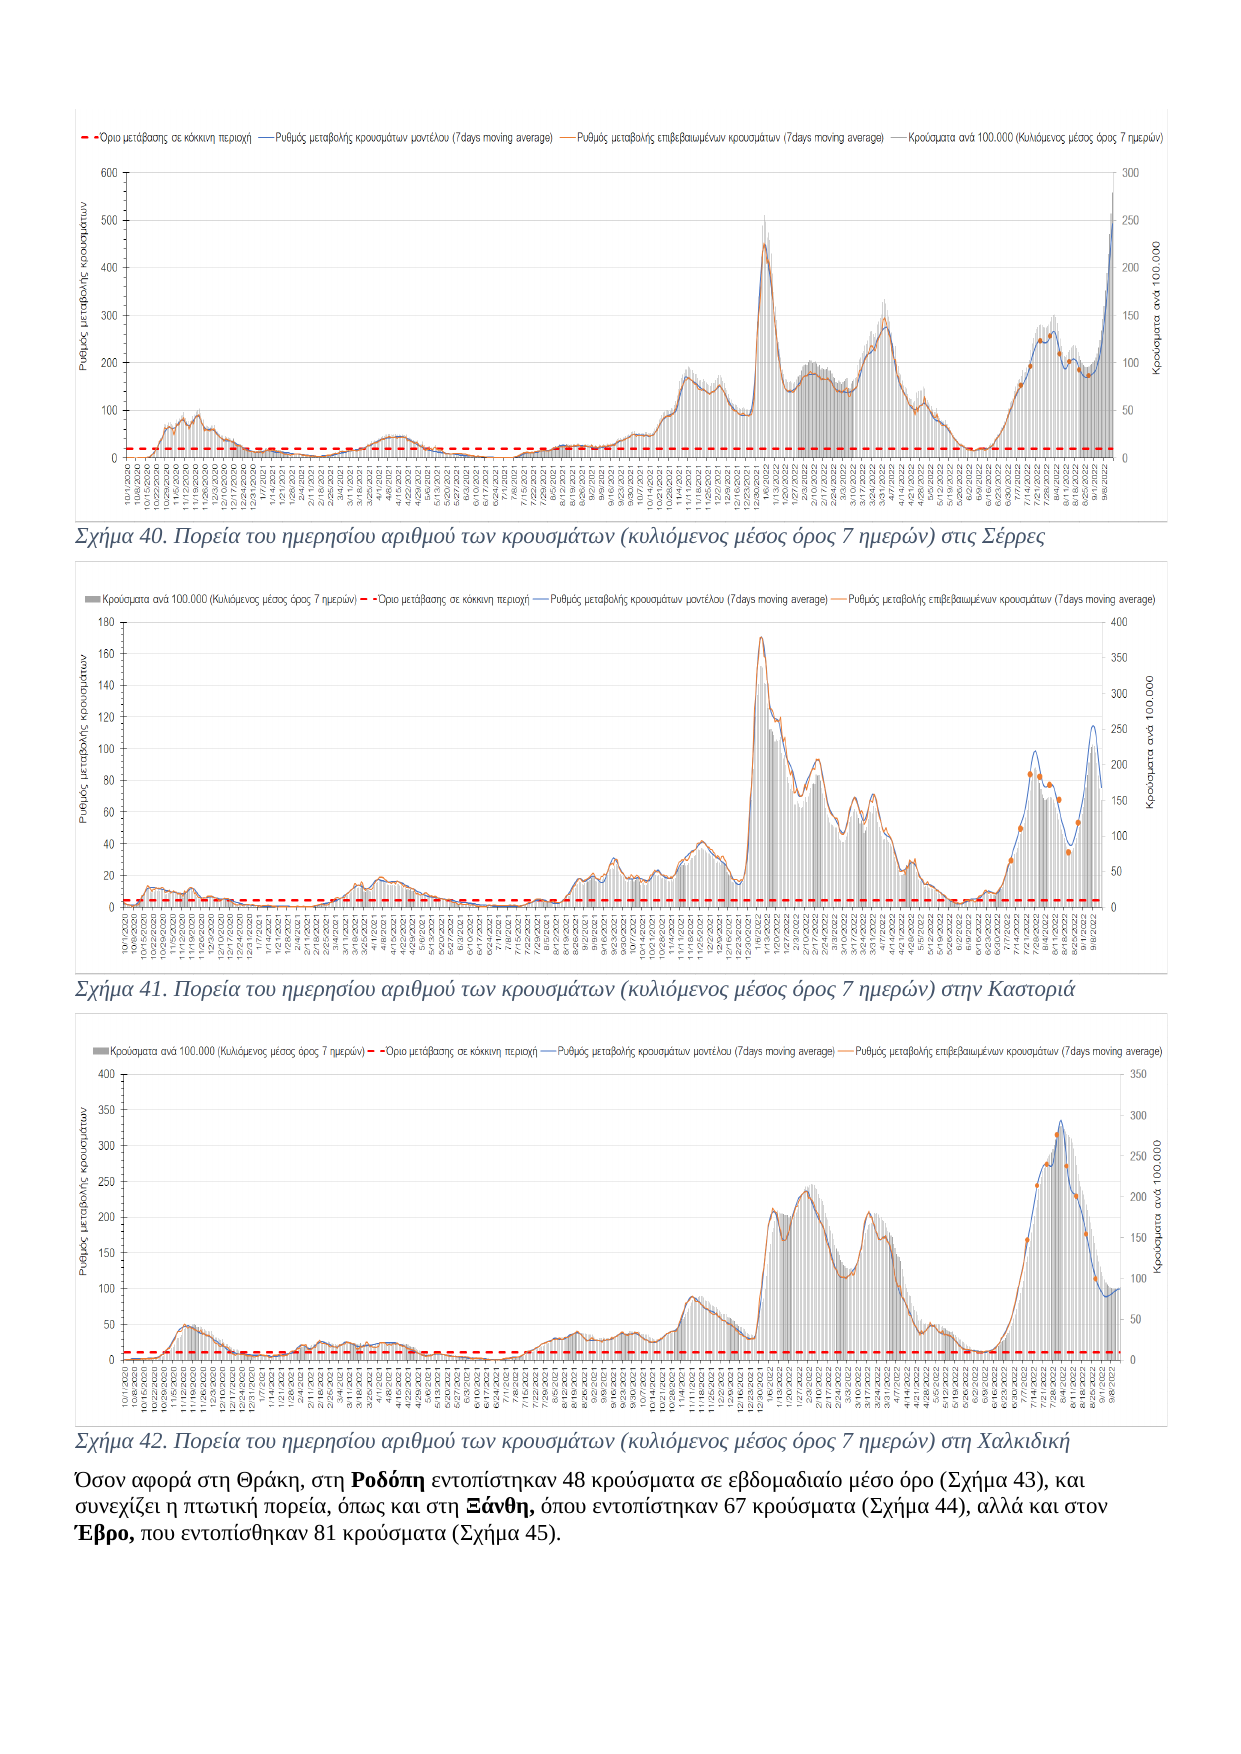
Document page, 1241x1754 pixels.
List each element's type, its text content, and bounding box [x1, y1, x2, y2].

picture [75, 1013, 1168, 1427]
text Σχήμα 40. Πορεία του ημερησίου αριθμού των κρουσμάτων (κυλιόμενος μέσος όρος 7 ημερών) στις Σέρρες [75, 523, 1165, 549]
picture [75, 109, 1168, 523]
picture [75, 561, 1168, 975]
text Σχήμα 41. Πορεία του ημερησίου αριθμού των κρουσμάτων (κυλιόμενος μέσος όρος 7 ημερών) στην Καστοριά [75, 975, 1165, 1001]
text Όσον αφορά στη Θράκη, στη Ροδόπη εντοπίστηκαν 48 κρούσματα σε εβδομαδιαίο μέσο όρο (Σχήμα 43), και συνεχίζει η πτωτική πορεία, όπως και στη Ξάνθη, όπου εντοπίστηκαν 67 κρούσματα (Σχήμα 44), αλλά και στον Έβρο, που εντοπίσθηκαν 81 κρούσματα (Σχήμα 45). [75, 1466, 1165, 1571]
text Σχήμα 42. Πορεία του ημερησίου αριθμού των κρουσμάτων (κυλιόμενος μέσος όρος 7 ημερών) στη Χαλκιδική [75, 1427, 1165, 1453]
